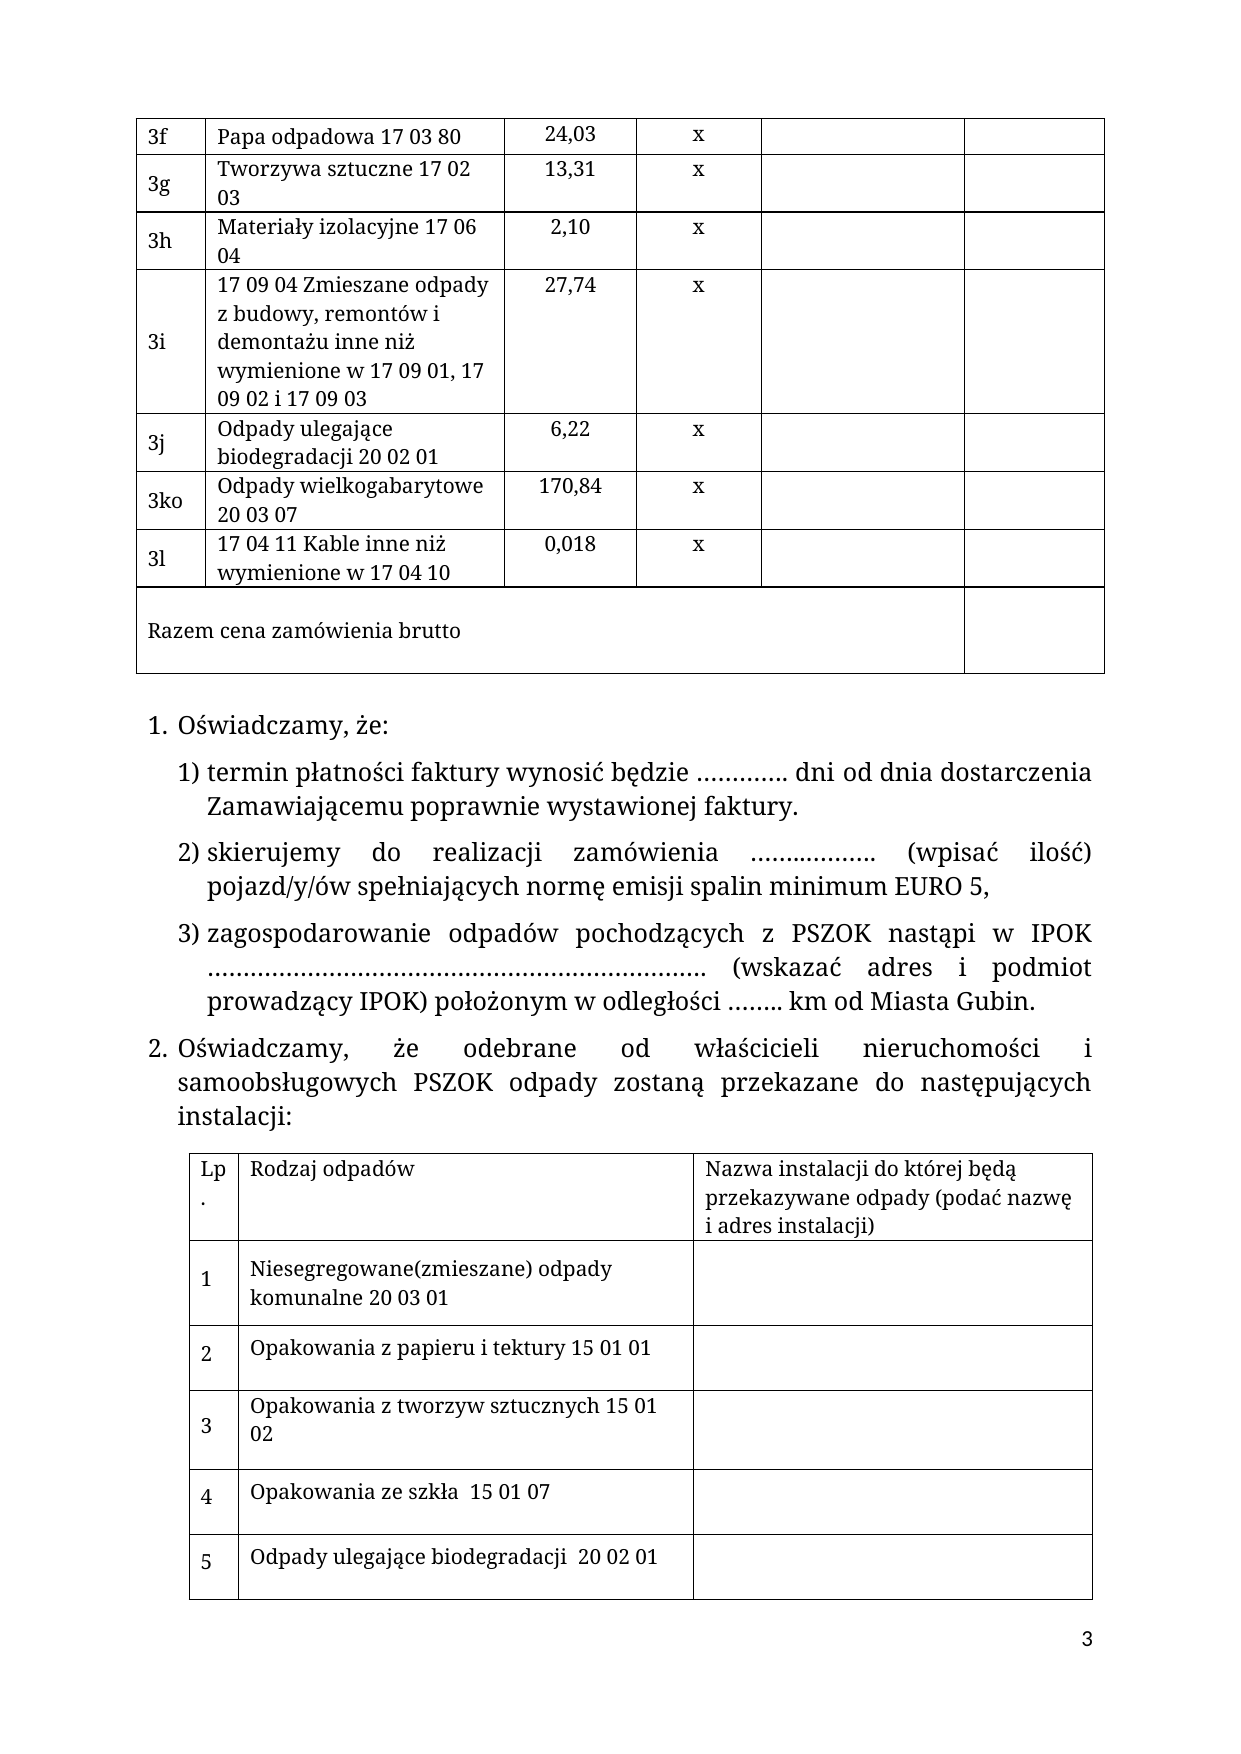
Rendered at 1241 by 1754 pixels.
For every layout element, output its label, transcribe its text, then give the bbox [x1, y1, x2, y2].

table_cell 170,84 [505, 472, 636, 528]
table_cell 1 [190, 1241, 238, 1325]
table_cell 3i [137, 270, 205, 413]
table_cell 3ko [137, 472, 205, 528]
table_header Lp. [190, 1154, 238, 1240]
table_cell [965, 414, 1104, 471]
table_cell 2 [190, 1326, 238, 1390]
table_cell [762, 530, 964, 586]
table_cell [694, 1391, 1092, 1468]
table_cell 3 [190, 1391, 238, 1468]
table_cell 5 [190, 1535, 238, 1598]
table_cell Materiały izolacyjne 17 06 04 [206, 213, 504, 269]
table_cell [965, 270, 1104, 413]
table_cell [965, 530, 1104, 586]
table_header Nazwa instalacji do której będą przekazywane odpady (podać nazwę i adres instalacji) [694, 1154, 1092, 1240]
table_cell [694, 1241, 1092, 1325]
table_cell x [637, 119, 761, 153]
table_cell [762, 119, 964, 153]
table_cell x [637, 155, 761, 211]
table_cell Odpady wielkogabarytowe 20 03 07 [206, 472, 504, 528]
table_cell Razem cena zamówienia brutto [137, 588, 964, 673]
table_cell 24,03 [505, 119, 636, 153]
table_cell 6,22 [505, 414, 636, 471]
table_cell [762, 414, 964, 471]
table_header Rodzaj odpadów [239, 1154, 693, 1240]
list skierujemy do realizacji zamówienia ……..………. (wpisać ilość) pojazd/y/ów spełniających normę emisji spalin minimum EURO 5, [177, 835, 1092, 903]
table_cell x [637, 414, 761, 471]
list zagospodarowanie odpadów pochodzących z PSZOK nastąpi w IPOK ……………………………………………………………. (wskazać adres i podmiot prowadzący IPOK) położonym w odległości …….. km od Miasta Gubin. [177, 916, 1092, 1018]
table_cell Opakowania ze szkła 15 01 07 [239, 1470, 693, 1533]
table_cell 3j [137, 414, 205, 471]
table_cell 3f [137, 119, 205, 153]
table_cell [965, 213, 1104, 269]
table_cell Opakowania z papieru i tektury 15 01 01 [239, 1326, 693, 1390]
table_cell 3h [137, 213, 205, 269]
table_cell 0,018 [505, 530, 636, 586]
table_cell Tworzywa sztuczne 17 02 03 [206, 155, 504, 211]
table_cell [965, 155, 1104, 211]
table_cell [762, 155, 964, 211]
list termin płatności faktury wynosić będzie …………. dni od dnia dostarczenia Zamawiającemu poprawnie wystawionej faktury. [177, 754, 1092, 822]
table_cell 27,74 [505, 270, 636, 413]
table_cell Papa odpadowa 17 03 80 [206, 119, 504, 153]
table_cell x [637, 213, 761, 269]
table_cell Opakowania z tworzyw sztucznych 15 01 02 [239, 1391, 693, 1468]
table_cell [694, 1326, 1092, 1390]
table_cell 4 [190, 1470, 238, 1533]
table_cell Odpady ulegające biodegradacji 20 02 01 [206, 414, 504, 471]
table_cell 17 04 11 Kable inne niż wymienione w 17 04 10 [206, 530, 504, 586]
table_cell [762, 472, 964, 528]
table_cell [762, 270, 964, 413]
list Oświadczamy, że odebrane od właścicieli nieruchomości i samoobsługowych PSZOK odpady zostaną przekazane do następujących instalacji: [148, 1030, 1092, 1132]
table_cell [694, 1535, 1092, 1598]
table_cell 3g [137, 155, 205, 211]
table_cell 17 09 04 Zmieszane odpady z budowy, remontów i demontażu inne niż wymienione w 17 09 01, 17 09 02 i 17 09 03 [206, 270, 504, 413]
table_cell x [637, 472, 761, 528]
table_cell x [637, 530, 761, 586]
table_cell x [637, 270, 761, 413]
table_cell [965, 472, 1104, 528]
table_cell 3l [137, 530, 205, 586]
table_cell [965, 119, 1104, 153]
table_cell 13,31 [505, 155, 636, 211]
table_cell [694, 1470, 1092, 1533]
list Oświadczamy, że: [148, 708, 1092, 742]
table_cell 2,10 [505, 213, 636, 269]
table_cell [965, 588, 1104, 673]
table_cell [762, 213, 964, 269]
table_cell Niesegregowane(zmieszane) odpady komunalne 20 03 01 [239, 1241, 693, 1325]
table_cell Odpady ulegające biodegradacji 20 02 01 [239, 1535, 693, 1598]
